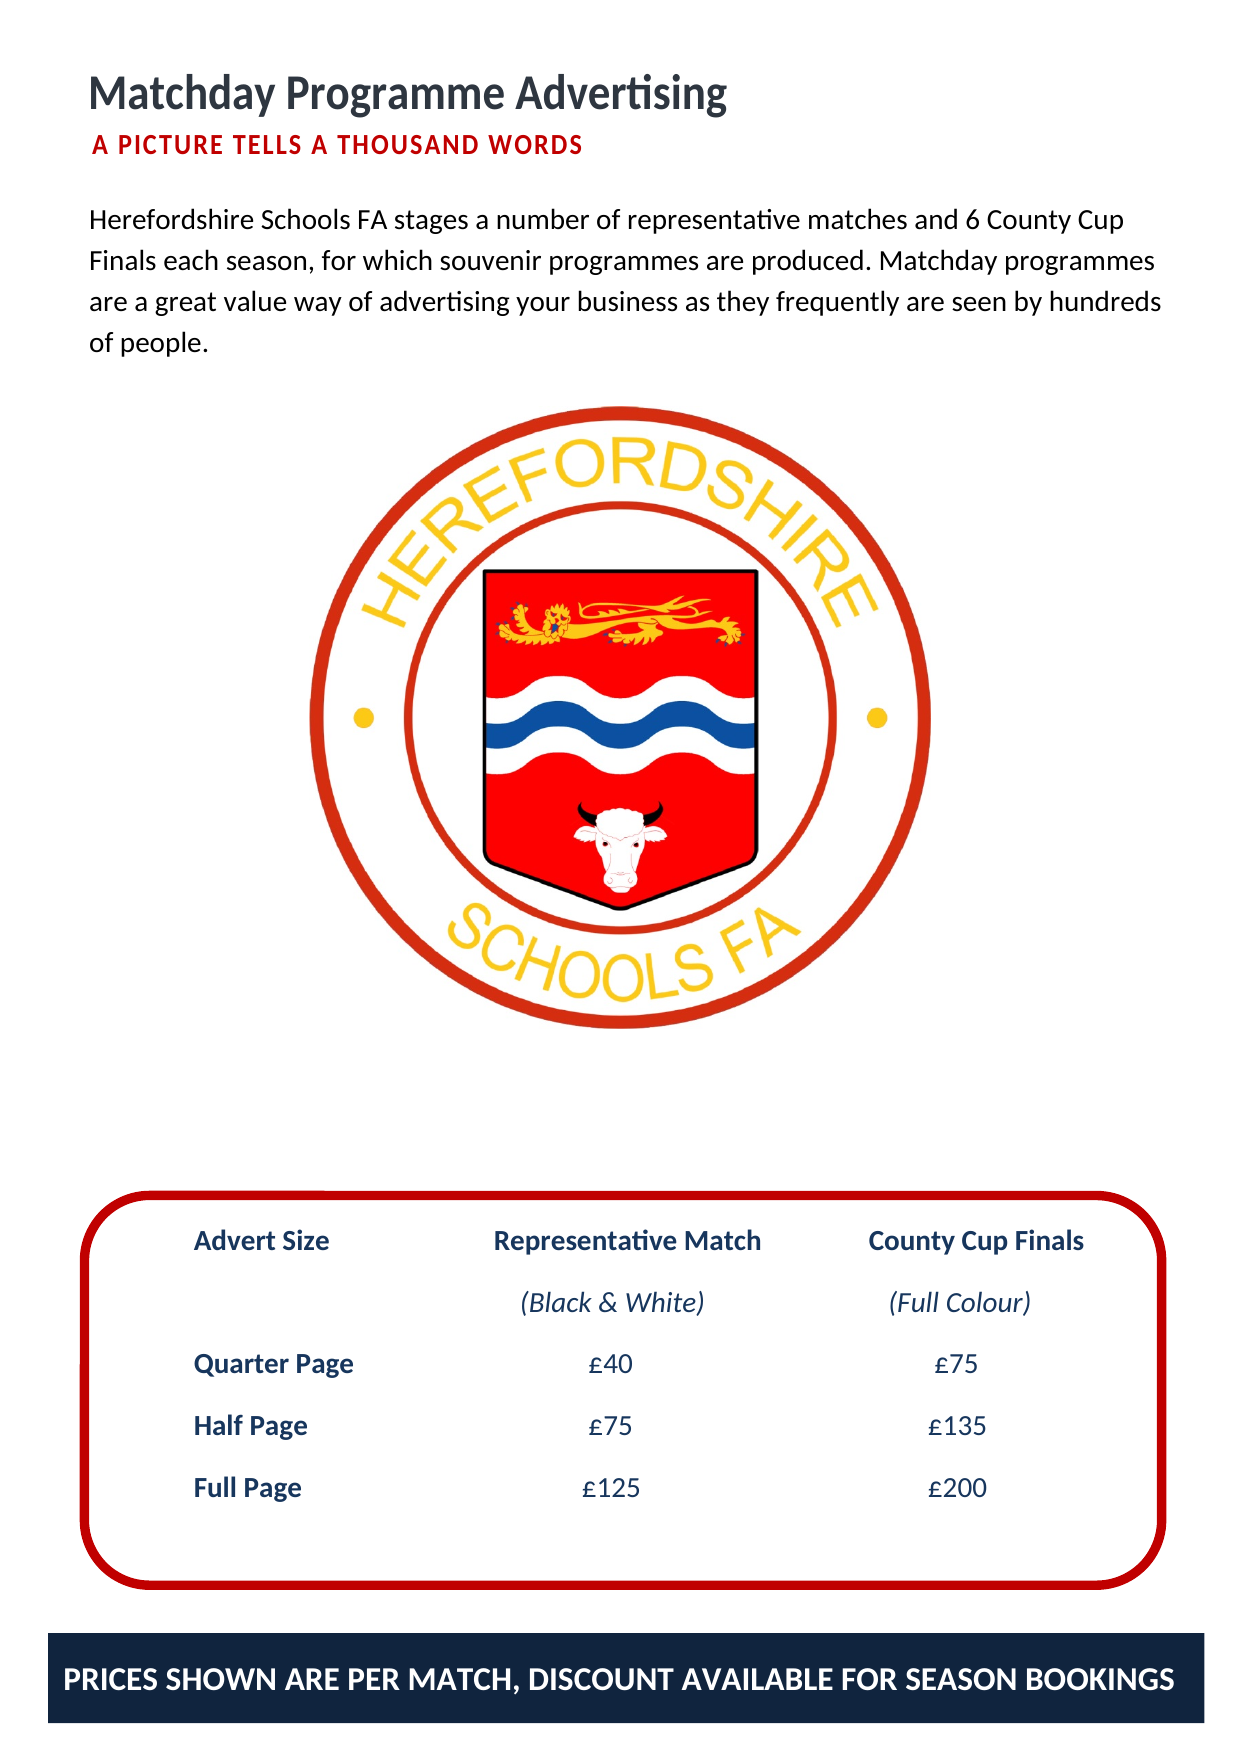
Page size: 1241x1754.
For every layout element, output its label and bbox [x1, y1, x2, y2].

picture [309, 406, 931, 1029]
